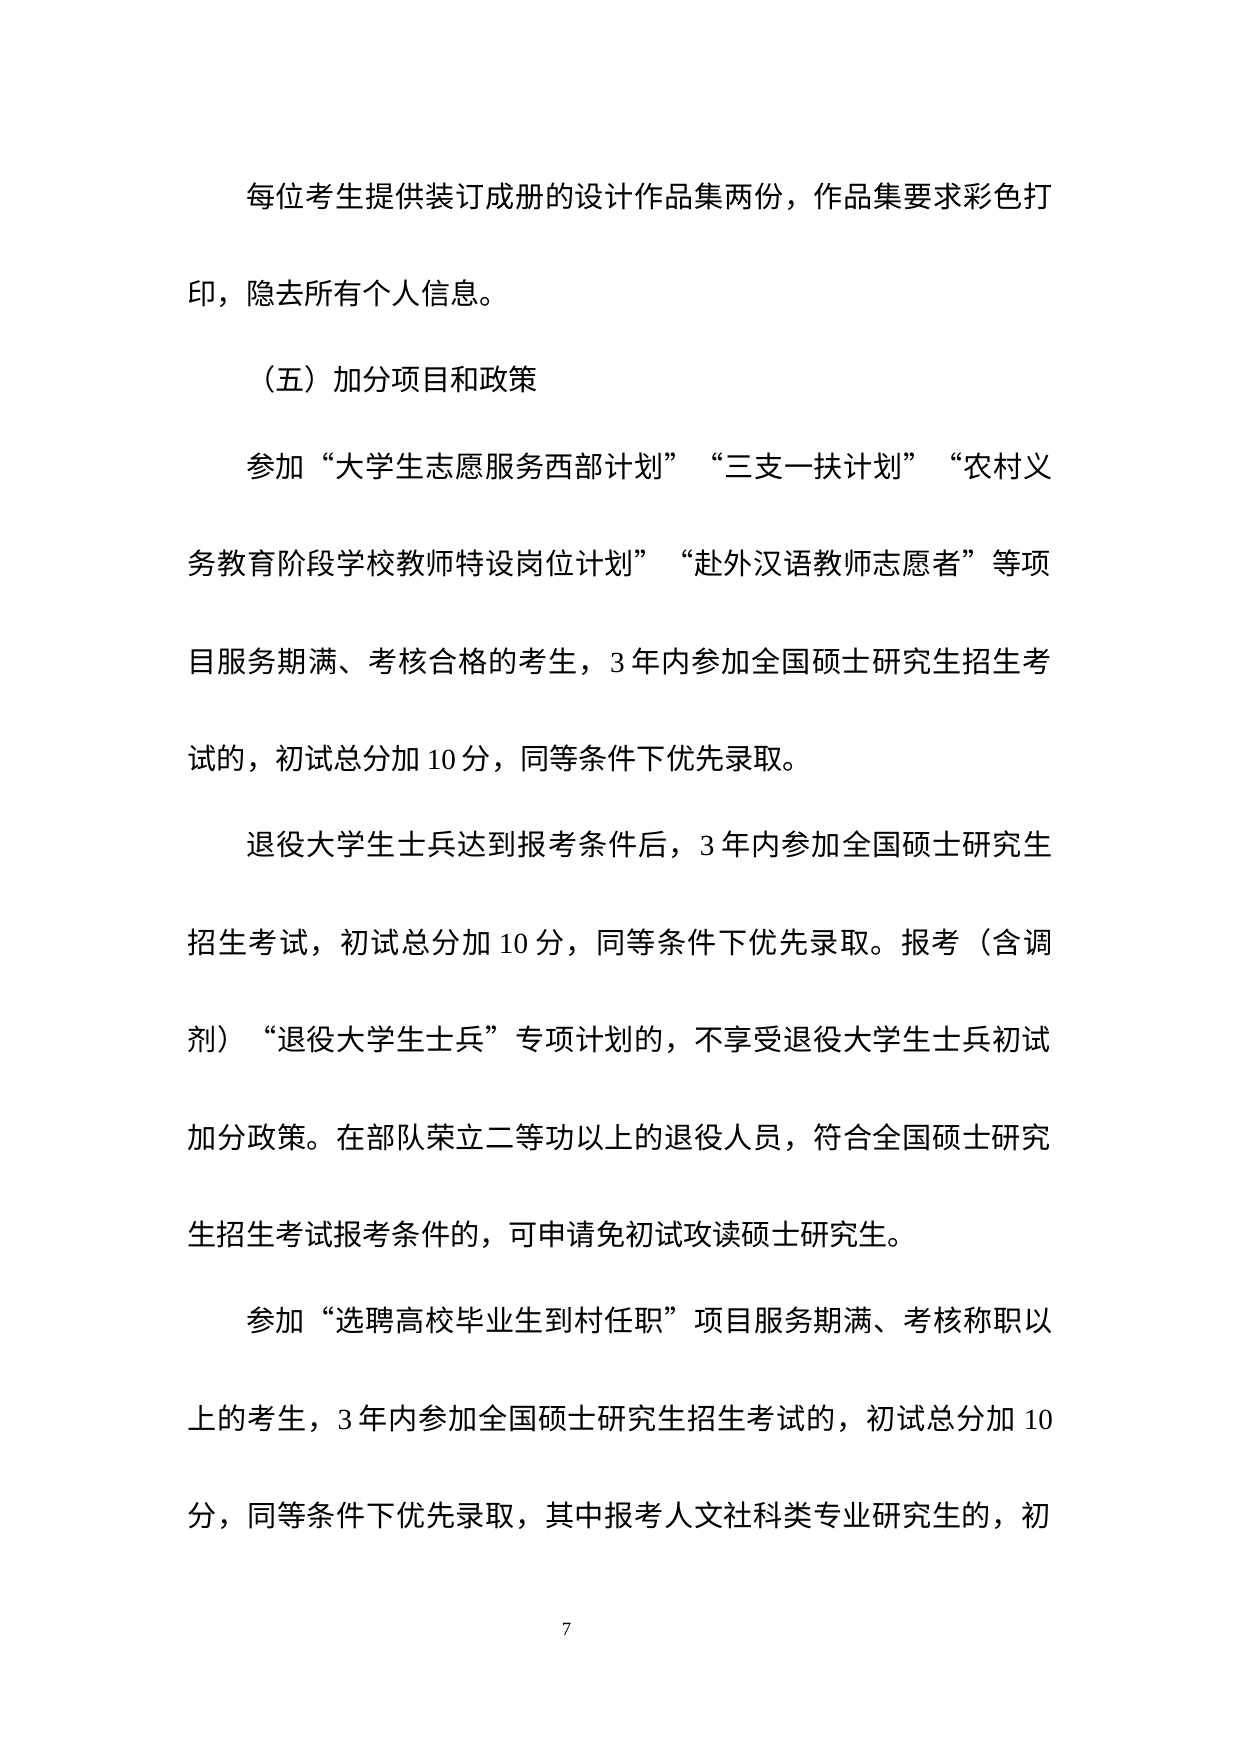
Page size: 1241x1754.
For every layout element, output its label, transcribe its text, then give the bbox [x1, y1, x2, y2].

text （五）加分项目和政策 [187, 346, 1053, 411]
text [187, 1287, 1053, 1547]
text 参加“大学生志愿服务西部计划”“三支一扶计划”“农村义务教育阶段学校教师特设岗位计划”“赴外汉语教师志愿者”等项目服务期满、考核合格的考生，3年内参加全国硕士研究生招生考试的，初试总分加10分，同等条件下优先录取。 [187, 432, 1053, 789]
text 每位考生提供装订成册的设计作品集两份，作品集要求彩色打印，隐去所有个人信息。 [187, 162, 1053, 324]
text 退役大学生士兵达到报考条件后，3年内参加全国硕士研究生招生考试，初试总分加10分，同等条件下优先录取。报考（含调剂）“退役大学生士兵”专项计划的，不享受退役大学生士兵初试加分政策。在部队荣立二等功以上的退役人员，符合全国硕士研究生招生考试报考条件的，可申请免初试攻读硕士研究生。 [187, 810, 1053, 1265]
